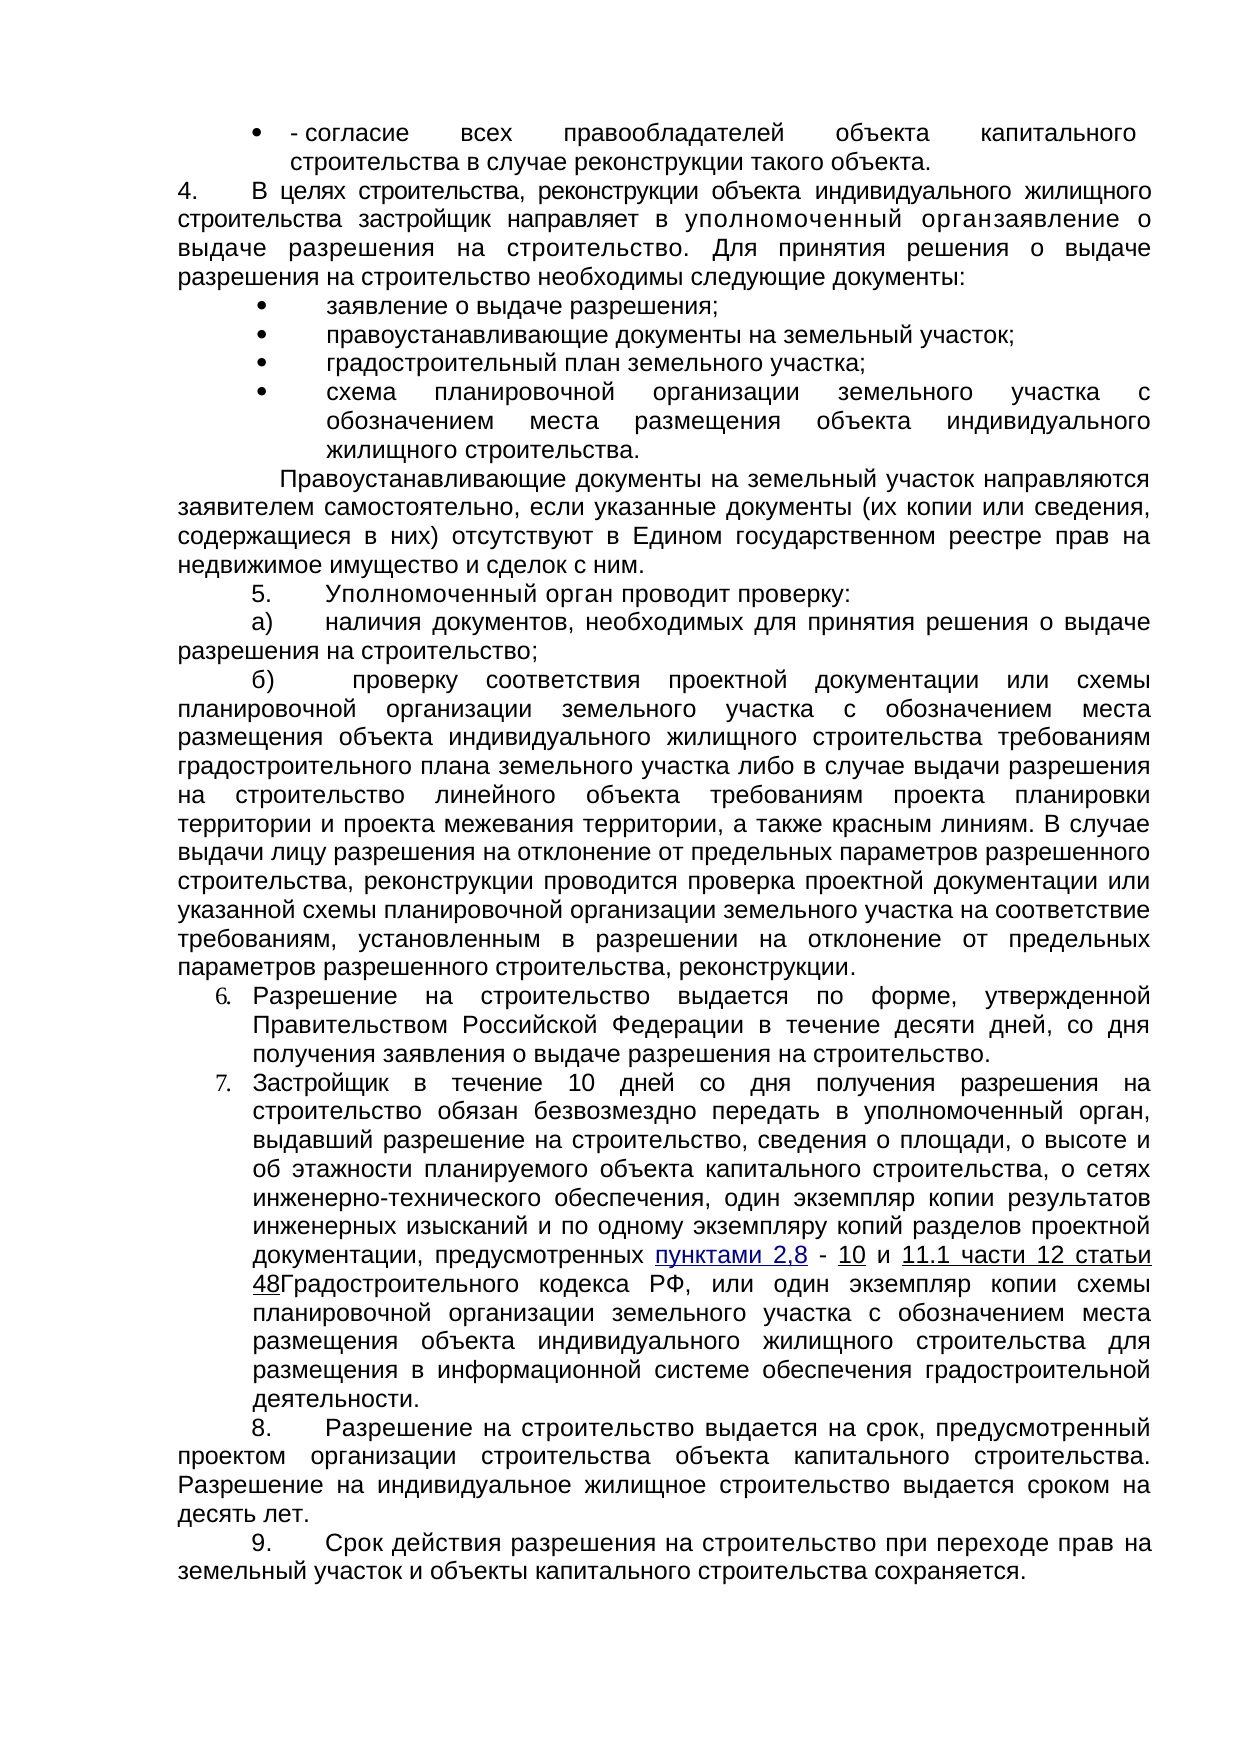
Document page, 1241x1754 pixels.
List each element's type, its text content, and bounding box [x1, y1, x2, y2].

list Разрешение на строительство выдается по форме, утвержденной Правительством Российской Федерации в течение десяти дней, со дня получения заявления о выдаче разрешения на строительство. [215, 981, 1152, 1067]
text Правоустанавливающие документы на земельный участок направляются заявителем самостоятельно, если указанные документы (их копии или сведения, содержащиеся в них) отсутствуют в Едином государственном реестре прав на недвижимое имущество и сделок с ним. [108, 464, 1152, 579]
list Застройщик в течение 10 дней со дня получения разрешения на строительство обязан безвозмездно передать в уполномоченный орган, выдавший разрешение на строительство, сведения о площади, о высоте и об этажности планируемого объекта капитального строительства, о сетях инженерно-технического обеспечения, один экземпляр копии результатов инженерных изысканий и по одному экземпляру копий разделов проектной документации, предусмотренных пунктами 2,8 - 10 и 11.1 части 12 статьи 48Градостроительного кодекса РФ, или один экземпляр копии схемы планировочной организации земельного участка с обозначением места размещения объекта индивидуального жилищного строительства для размещения в информационной системе обеспечения градостроительной деятельности. [215, 1067, 1152, 1413]
text 8. Разрешение на строительство выдается на срок, предусмотренный проектом организации строительства объекта капитального строительства. Разрешение на индивидуальное жилищное строительство выдается сроком на десять лет. [177, 1413, 1152, 1528]
list заявление о выдаче разрешения; [257, 291, 1152, 319]
list правоустанавливающие документы на земельный участок; [257, 319, 1152, 348]
list - согласие всех правообладателей объекта капитального строительства в случае реконструкции такого объекта. [252, 118, 1137, 176]
text 9. Срок действия разрешения на строительство при переходе прав на земельный участок и объекты капитального строительства сохраняется. [177, 1528, 1152, 1585]
text 5. Уполномоченный орган проводит проверку: [177, 579, 1152, 607]
list схема планировочной организации земельного участка с обозначением места размещения объекта индивидуального жилищного строительства. [257, 377, 1152, 464]
list градостроительный план земельного участка; [257, 348, 1152, 377]
text б) проверку соответствия проектной документации или схемы планировочной организации земельного участка с обозначением места размещения объекта индивидуального жилищного строительства требованиям градостроительного плана земельного участка либо в случае выдачи разрешения на строительство линейного объекта требованиям проекта планировки территории и проекта межевания территории, а также красным линиям. В случае выдачи лицу разрешения на отклонение от предельных параметров разрешенного строительства, реконструкции проводится проверка проектной документации или указанной схемы планировочной организации земельного участка на соответствие требованиям, установленным в разрешении на отклонение от предельных параметров разрешенного строительства, реконструкции. [177, 665, 1152, 981]
text 4. В целях строительства, реконструкции объекта индивидуального жилищного строительства застройщик направляет в уполномоченный органзаявление о выдаче разрешения на строительство. Для принятия решения о выдаче разрешения на строительство необходимы следующие документы: [177, 176, 1152, 291]
text а) наличия документов, необходимых для принятия решения о выдаче разрешения на строительство; [177, 607, 1152, 665]
